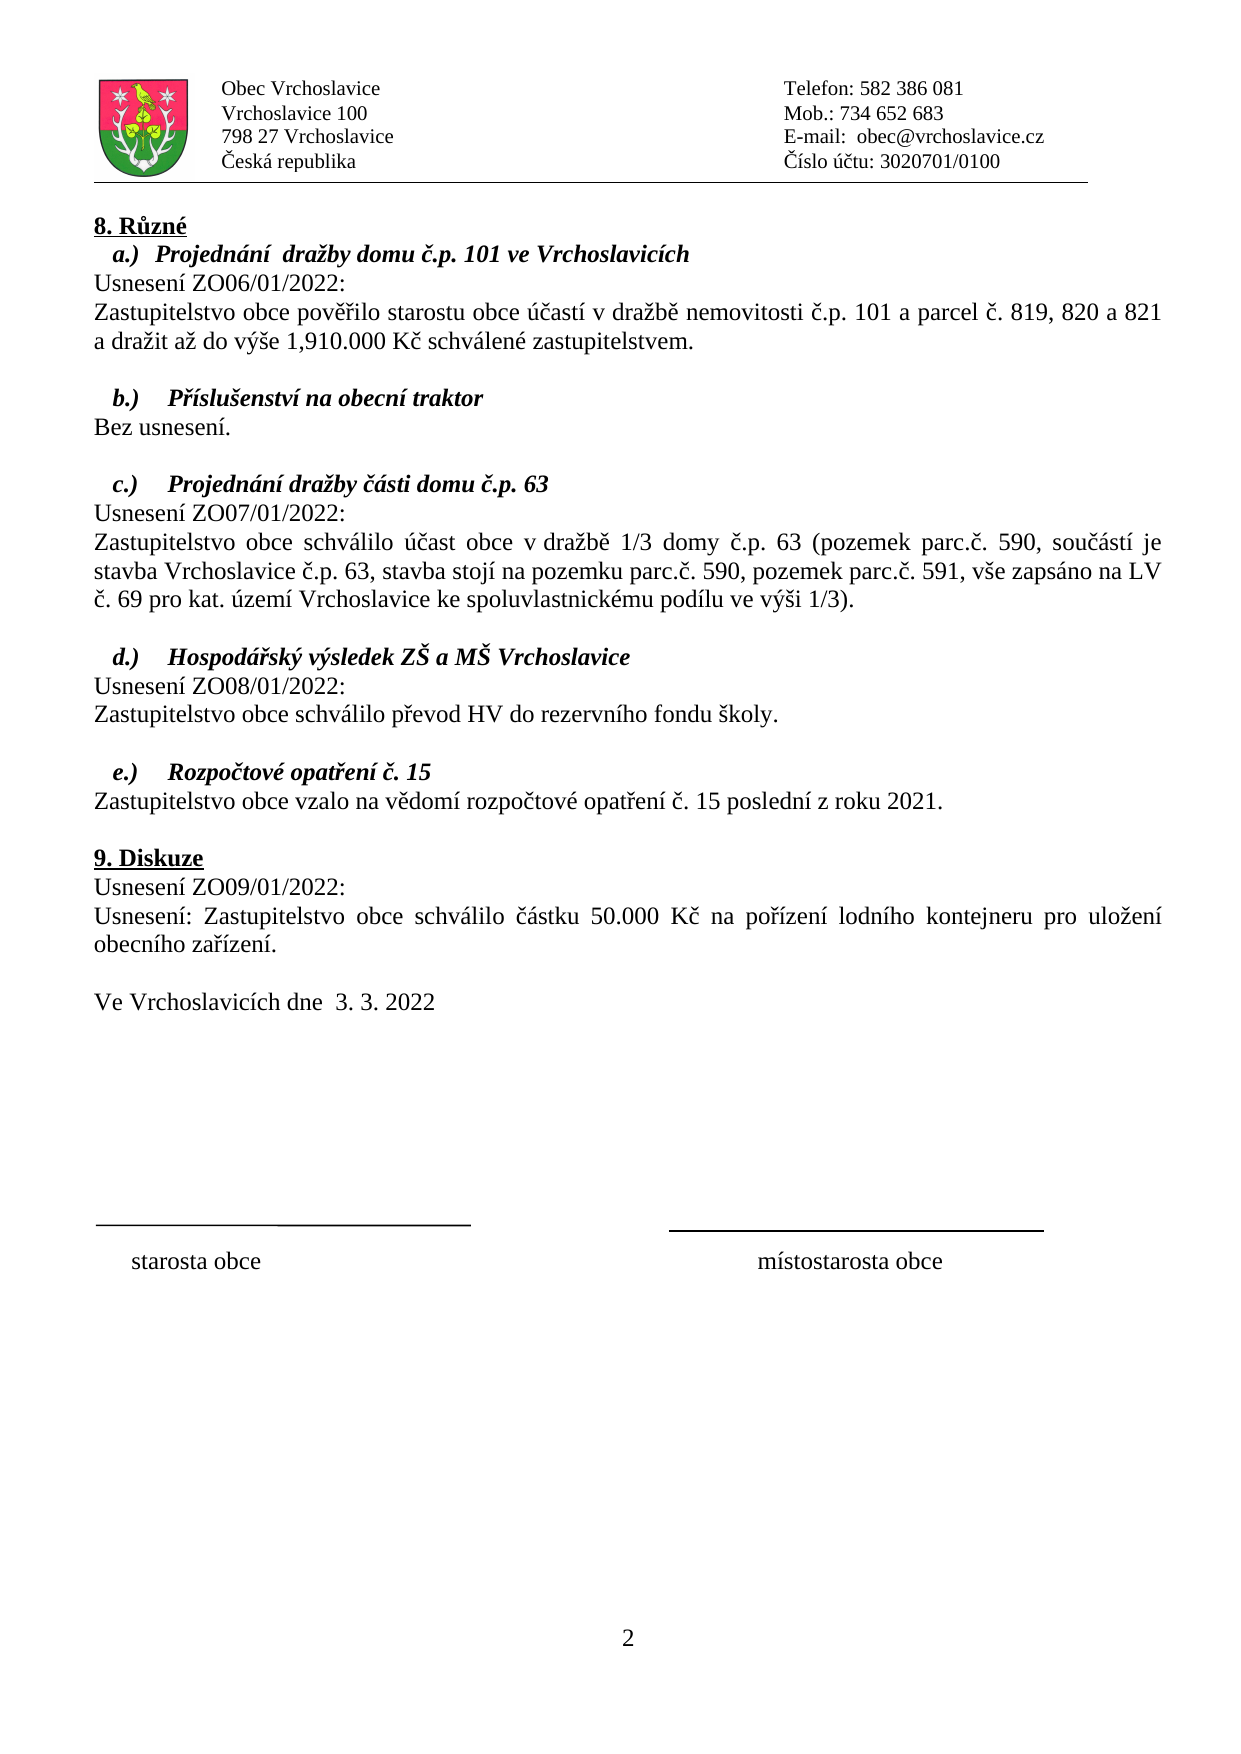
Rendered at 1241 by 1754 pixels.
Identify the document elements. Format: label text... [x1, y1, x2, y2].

text Usnesení ZO09/01/2022: [94, 872, 1162, 901]
text Usnesení ZO06/01/2022: [94, 268, 1162, 297]
text Zastupitelstvo obce vzalo na vědomí rozpočtové opatření č. 15 poslední z roku 2021. [94, 786, 1162, 814]
text Ve Vrchoslavicích dne 3. 3. 2022 [94, 987, 1162, 1016]
text Bez usnesení. [94, 412, 1162, 441]
subtitle d.) Hospodářský výsledek ZŠ a MŠ Vrchoslavice [112, 642, 1162, 671]
text Usnesení ZO08/01/2022: [94, 671, 1162, 699]
subtitle e.) Rozpočtové opatření č. 15 [112, 757, 1162, 786]
text Usnesení ZO07/01/2022: [94, 498, 1162, 527]
subtitle c.) Projednání dražby části domu č.p. 63 [112, 469, 1162, 498]
subtitle Projednání dražby domu č.p. 101 ve Vrchoslavicích [112, 239, 1162, 268]
text Zastupitelstvo obce schválilo převod HV do rezervního fondu školy. [94, 699, 1162, 728]
text Zastupitelstvo obce schválilo účast obce v dražbě 1/3 domy č.p. 63 (pozemek parc.č. 590, součástí je stavba Vrchoslavice č.p. 63, stavba stojí na pozemku parc.č. 590, pozemek parc.č. 591, vše zapsáno na LV č. 69 pro kat. území Vrchoslavice ke spoluvlastnickému podílu ve výši 1/3). [94, 527, 1162, 613]
text Usnesení: Zastupitelstvo obce schválilo částku 50.000 Kč na pořízení lodního kontejneru pro uložení obecního zařízení. [94, 901, 1162, 958]
subtitle 8. Různé [94, 211, 1162, 239]
subtitle b.) Příslušenství na obecní traktor [112, 383, 1162, 412]
picture [93, 73, 196, 182]
text starosta obce místostarosta obce [94, 1246, 1162, 1274]
subtitle 9. Diskuze [94, 843, 1162, 872]
text Zastupitelstvo obce pověřilo starostu obce účastí v dražbě nemovitosti č.p. 101 a parcel č. 819, 820 a 821 a dražit až do výše 1,910.000 Kč schválené zastupitelstvem. [94, 297, 1162, 354]
